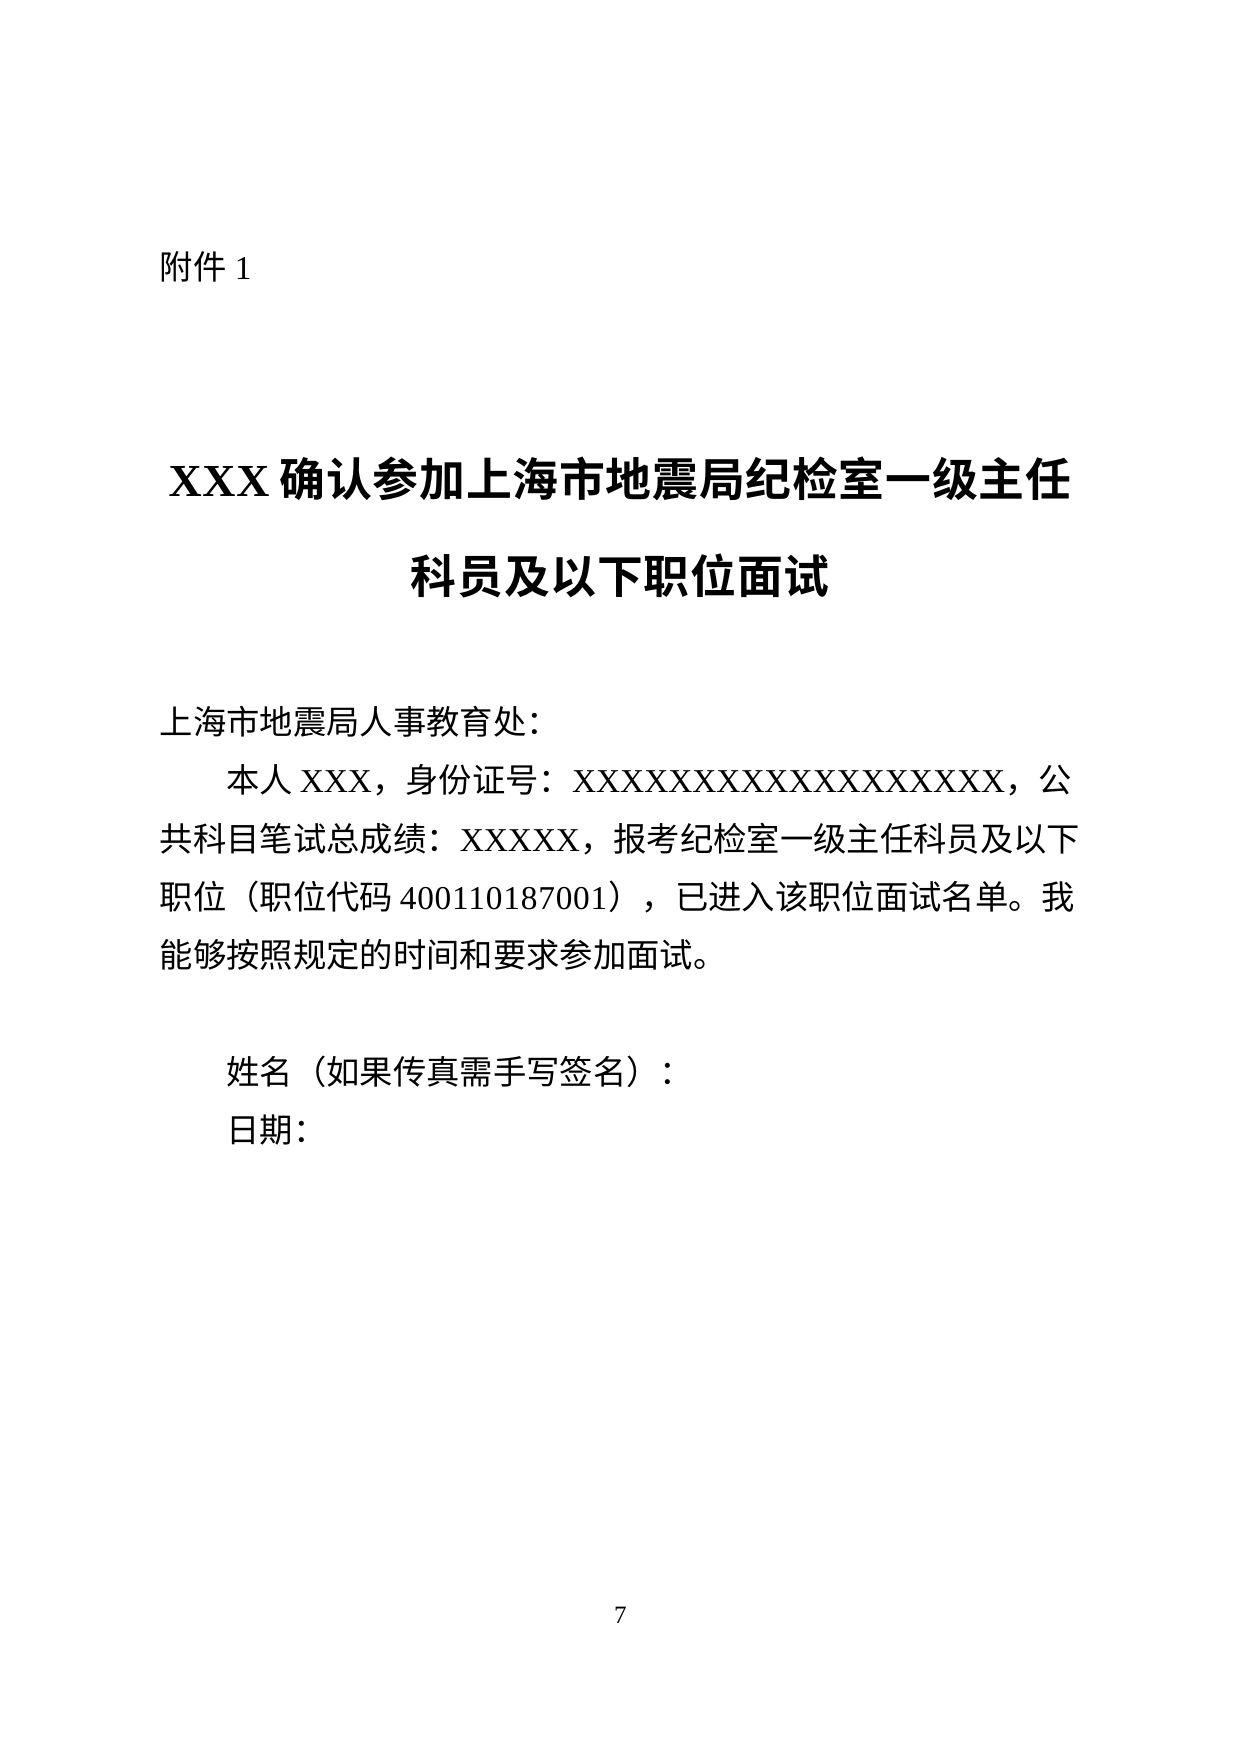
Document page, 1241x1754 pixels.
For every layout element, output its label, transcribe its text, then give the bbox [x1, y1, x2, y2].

text 附件1 [159, 233, 1081, 298]
text 上海市地震局人事教育处： [159, 688, 1081, 746]
text 日期： [159, 1096, 1081, 1154]
text 姓名（如果传真需手写签名）： [159, 1038, 1081, 1096]
text XXX确认参加上海市地震局纪检室一级主任科员及以下职位面试 [159, 428, 1081, 623]
text 本人XXX，身份证号：XXXXXXXXXXXXXXXXXX，公共科目笔试总成绩：XXXXX，报考纪检室一级主任科员及以下职位（职位代码400110187001），已进入该职位面试名单。我能够按照规定的时间和要求参加面试。 [159, 746, 1081, 979]
